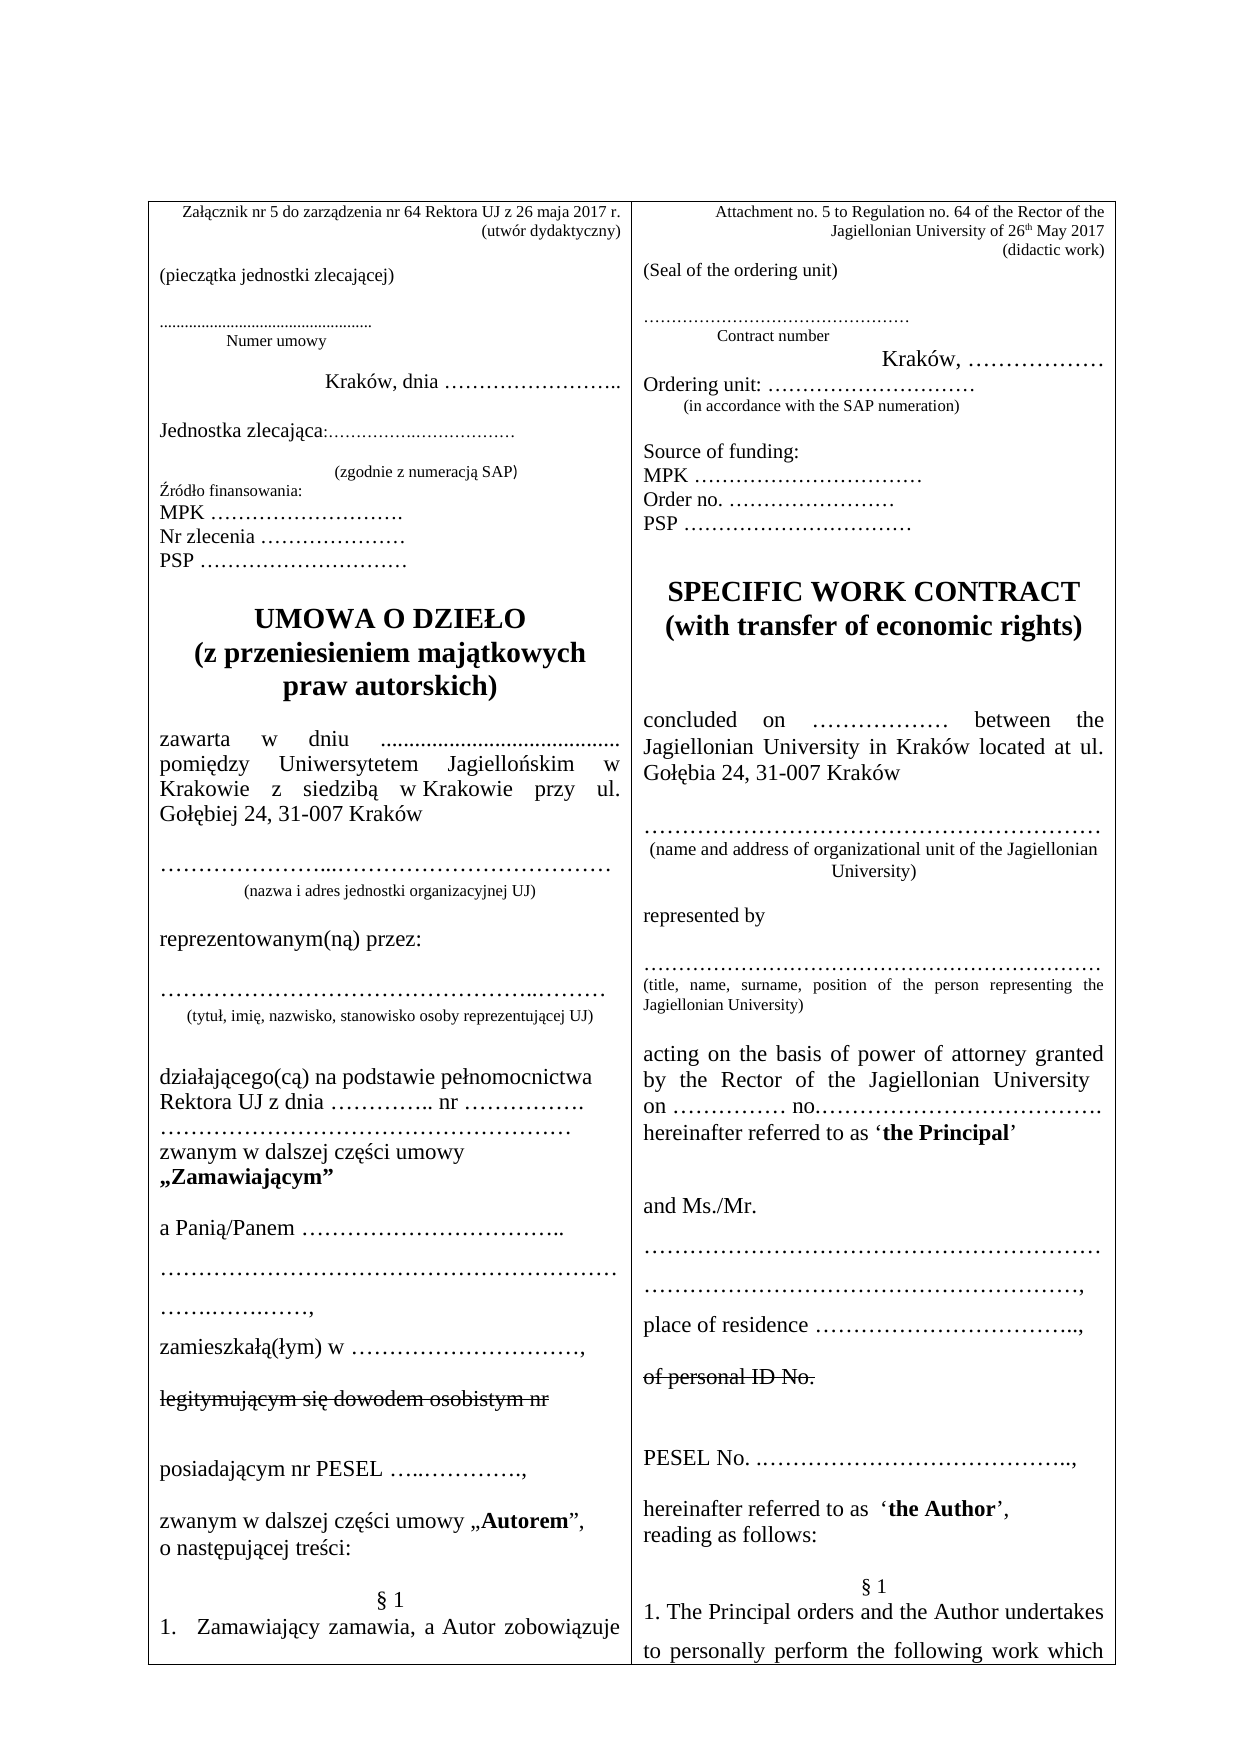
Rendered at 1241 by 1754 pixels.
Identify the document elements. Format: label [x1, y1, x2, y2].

table_header [632, 202, 1115, 1664]
table_header [149, 202, 631, 1664]
